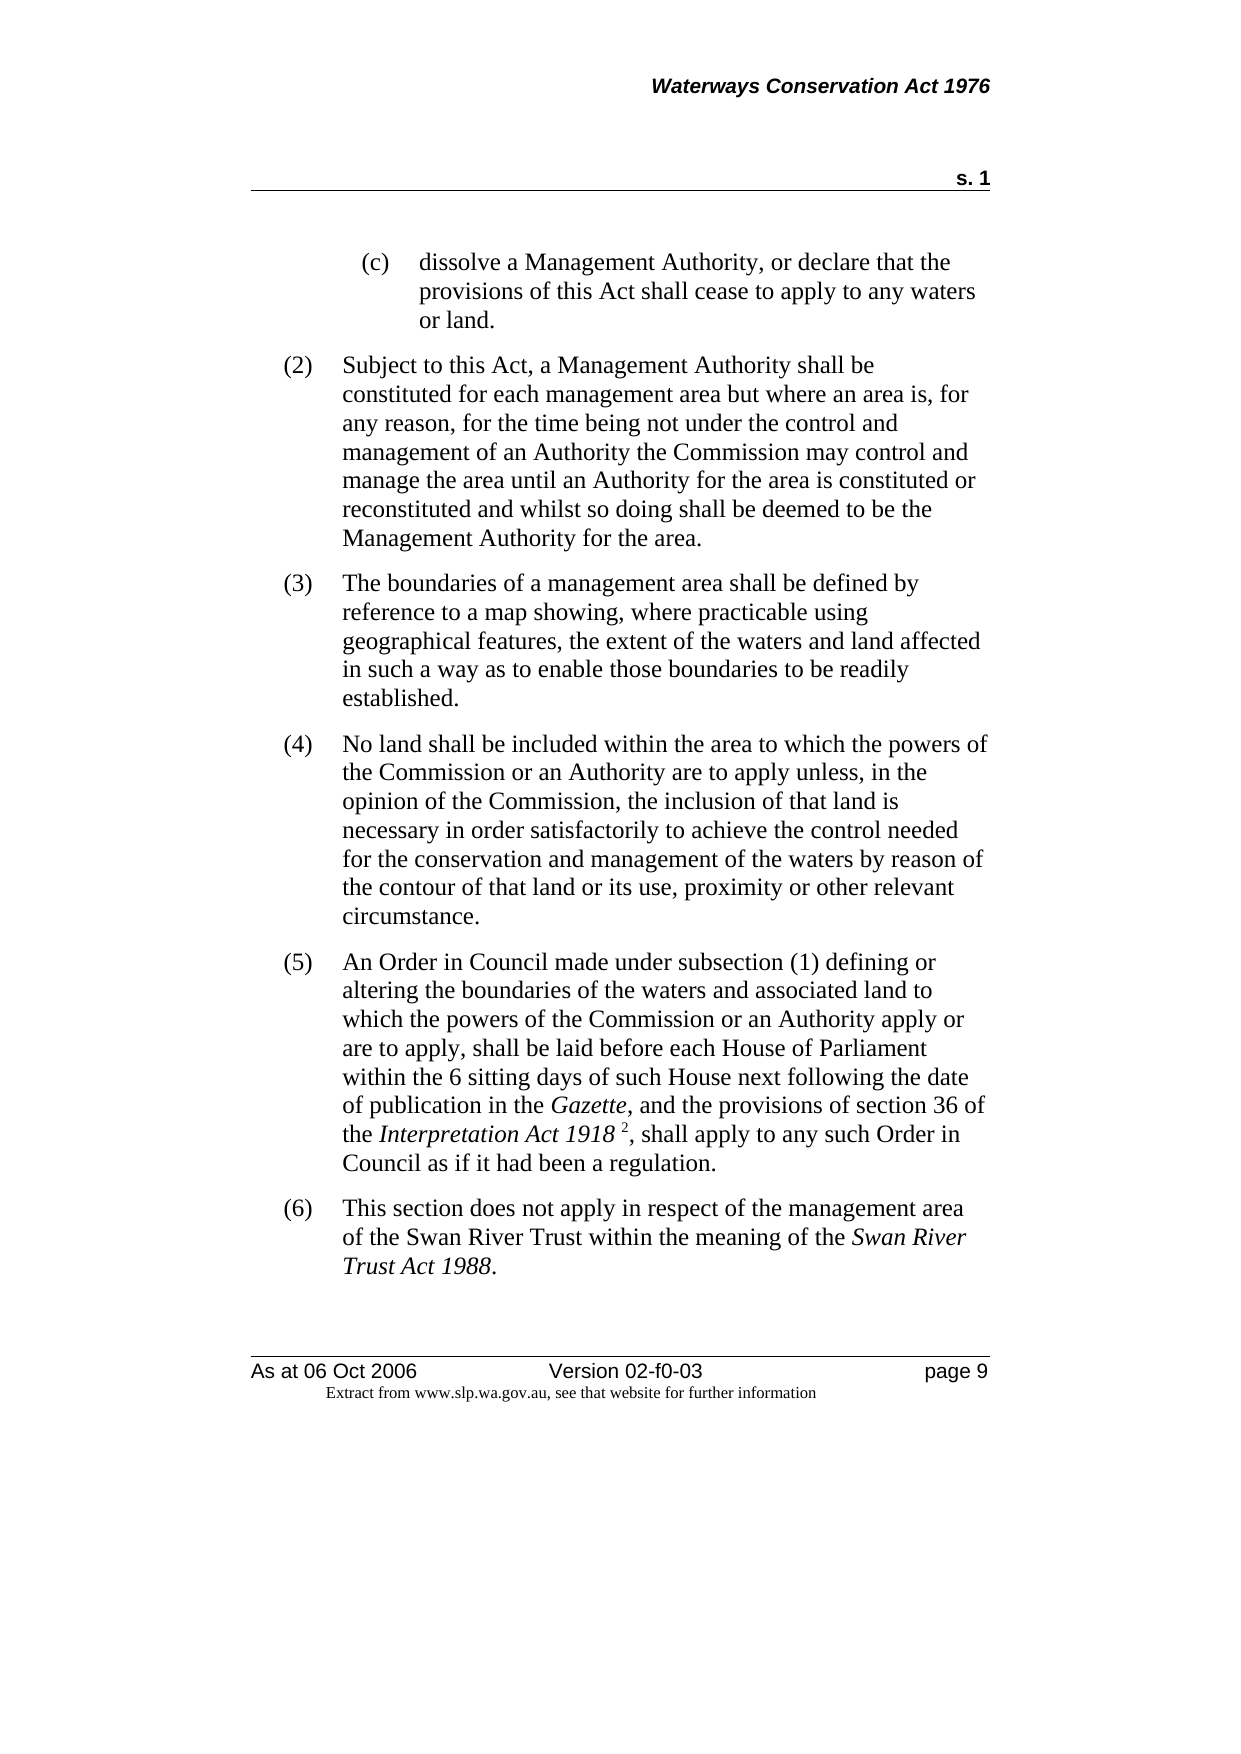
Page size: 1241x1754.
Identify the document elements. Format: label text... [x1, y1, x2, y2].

text (5) An Order in Council made under subsection (1) defining or altering the boundaries of the waters and associated land to which the powers of the Commission or an Authority apply or are to apply, shall be laid before each House of Parliament within the 6 sitting days of such House next following the date of publication in the Gazette, and the provisions of section 36 of the Interpretation Act 1918 2, shall apply to any such Order in Council as if it had been a regulation. [251, 947, 990, 1177]
text (6) This section does not apply in respect of the management area of the Swan River Trust within the meaning of the Swan River Trust Act 1988. [251, 1193, 990, 1279]
text (2) Subject to this Act, a Management Authority shall be constituted for each management area but where an area is, for any reason, for the time being not under the control and management of an Authority the Commission may control and manage the area until an Authority for the area is constituted or reconstituted and whilst so doing shall be deemed to be the Management Authority for the area. [251, 350, 990, 552]
text (4) No land shall be included within the area to which the powers of the Commission or an Authority are to apply unless, in the opinion of the Commission, the inclusion of that land is necessary in order satisfactorily to achieve the control needed for the conservation and management of the waters by reason of the contour of that land or its use, proximity or other relevant circumstance. [251, 729, 990, 930]
text (3) The boundaries of a management area shall be defined by reference to a map showing, where practicable using geographical features, the extent of the waters and land affected in such a way as to enable those boundaries to be readily established. [251, 568, 990, 712]
text (c) dissolve a Management Authority, or declare that the provisions of this Act shall cease to apply to any waters or land. [251, 247, 990, 334]
